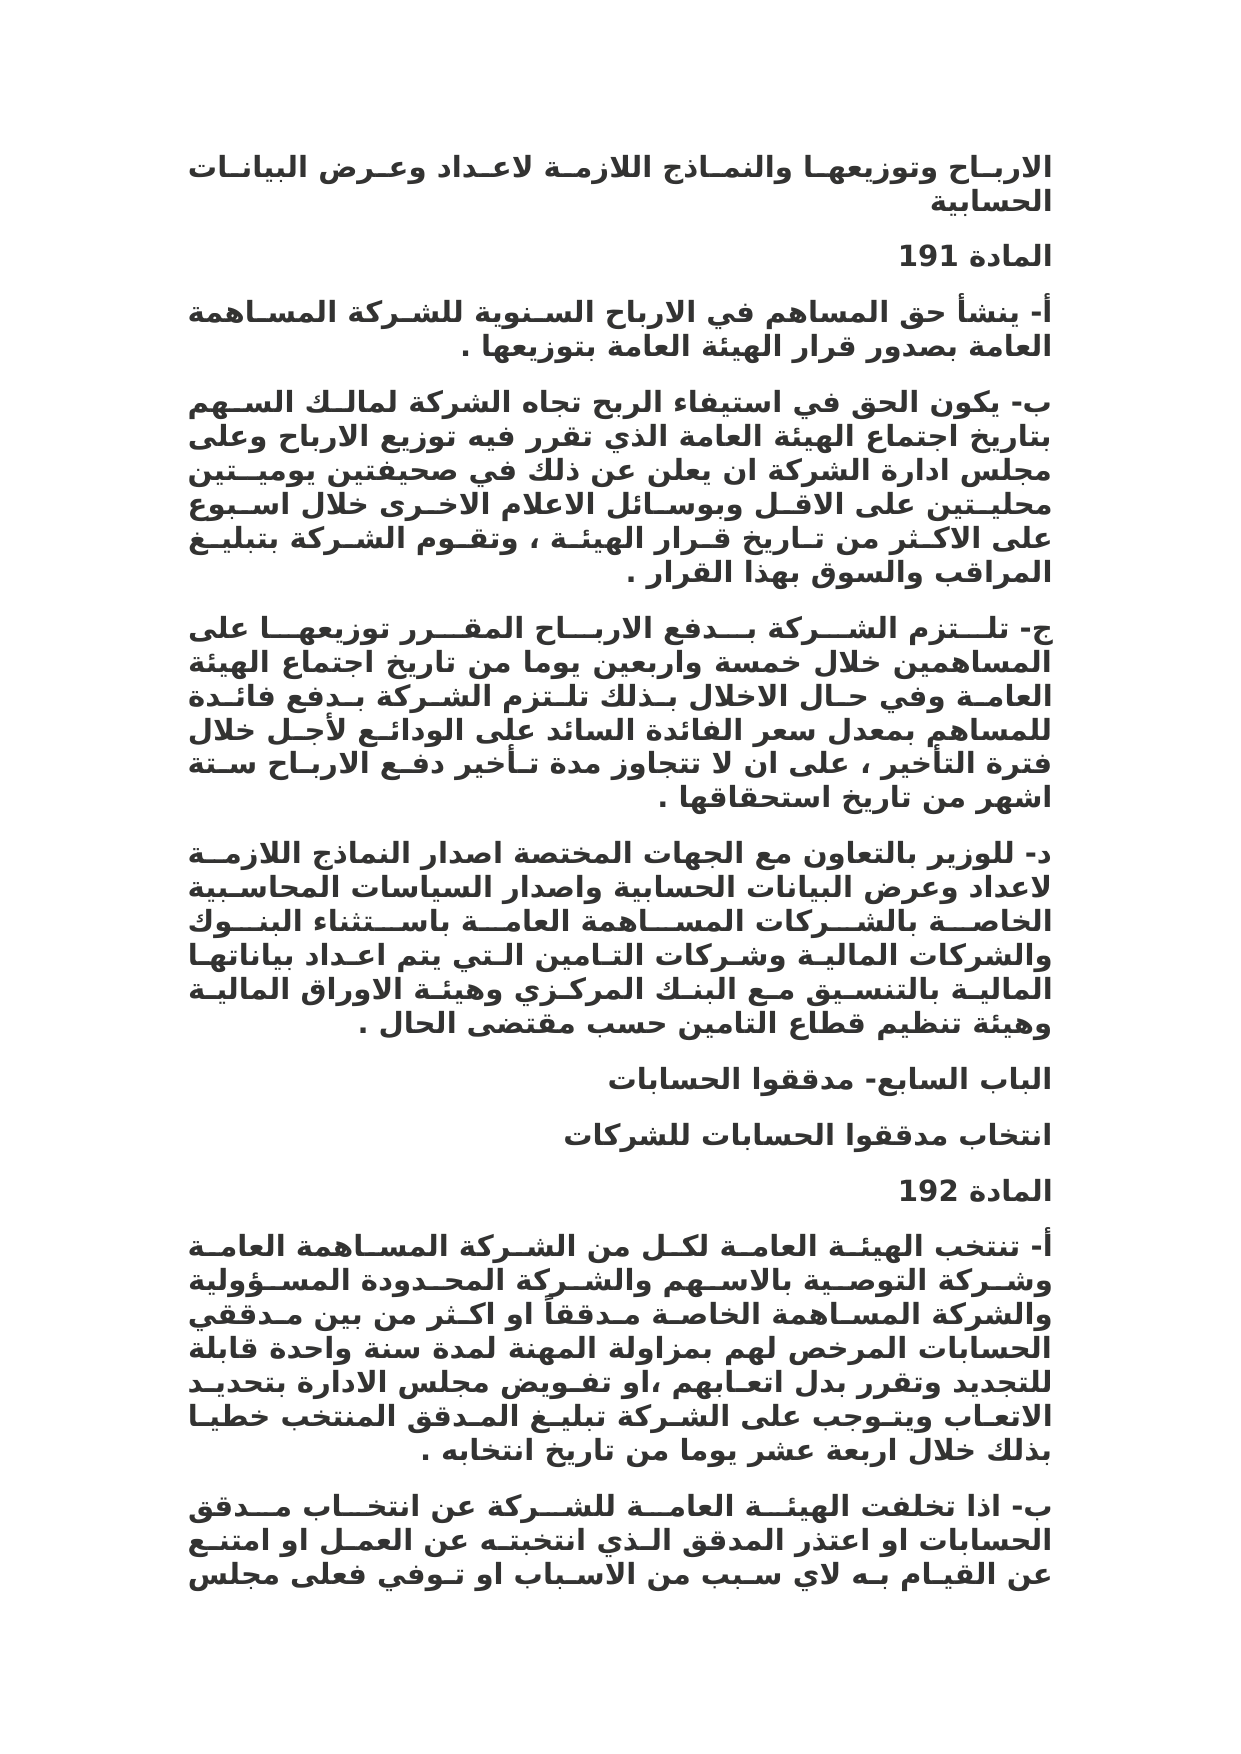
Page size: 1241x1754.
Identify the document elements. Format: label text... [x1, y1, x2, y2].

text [187, 1489, 1053, 1591]
text ب- يكون الحق في استيفاء الربح تجاه الشركة لمالك السهم بتاريخ اجتماع الهيئة العامة الذي تقرر فيه توزيع الارباح وعلى مجلس ادارة الشركة ان يعلن عن ذلك في صحيفتين يوميتين محليتين على الاقل وبوسائل الاعلام الاخرى خلال اسبوع على الاكثر من تاريخ قرار الهيئة ، وتقوم الشركة بتبليغ المراقب والسوق بهذا القرار . [187, 385, 1053, 589]
text الباب السابع- مدققوا الحسابات [187, 1062, 1053, 1096]
text المادة 192 [187, 1174, 1053, 1208]
text ج- تلتزم الشركة بدفع الارباح المقرر توزيعها على المساهمين خلال خمسة واربعين يوما من تاريخ اجتماع الهيئة العامة وفي حال الاخلال بذلك تلتزم الشركة بدفع فائدة للمساهم بمعدل سعر الفائدة السائد على الودائع لأجل خلال فترة التأخير ، على ان لا تتجاوز مدة تأخير دفع الارباح ستة اشهر من تاريخ استحقاقها . [187, 611, 1053, 815]
text أ- تنتخب الهيئة العامة لكل من الشركة المساهمة العامة وشركة التوصية بالاسهم والشركة المحدودة المسؤولية والشركة المساهمة الخاصة مدققاً او اكثر من بين مدققي الحسابات المرخص لهم بمزاولة المهنة لمدة سنة واحدة قابلة للتجديد وتقرر بدل اتعابهم ،او تفويض مجلس الادارة بتحديد الاتعاب ويتوجب على الشركة تبليغ المدقق المنتخب خطيا بذلك خلال اربعة عشر يوما من تاريخ انتخابه . [187, 1230, 1053, 1467]
text الارباح وتوزيعها والنماذج اللازمة لاعداد وعرض البيانات الحسابية [187, 150, 1053, 218]
text د- للوزير بالتعاون مع الجهات المختصة اصدار النماذج اللازمة لاعداد وعرض البيانات الحسابية واصدار السياسات المحاسبية الخاصة بالشركات المساهمة العامة باستثناء البنوك والشركات المالية وشركات التامين التي يتم اعداد بياناتها المالية بالتنسيق مع البنك المركزي وهيئة الاوراق المالية وهيئة تنظيم قطاع التامين حسب مقتضى الحال . [187, 837, 1053, 1040]
text أ- ينشأ حق المساهم في الارباح السنوية للشركة المساهمة العامة بصدور قرار الهيئة العامة بتوزيعها . [187, 296, 1053, 363]
text انتخاب مدققوا الحسابات للشركات [187, 1118, 1053, 1152]
text المادة 191 [187, 240, 1053, 274]
